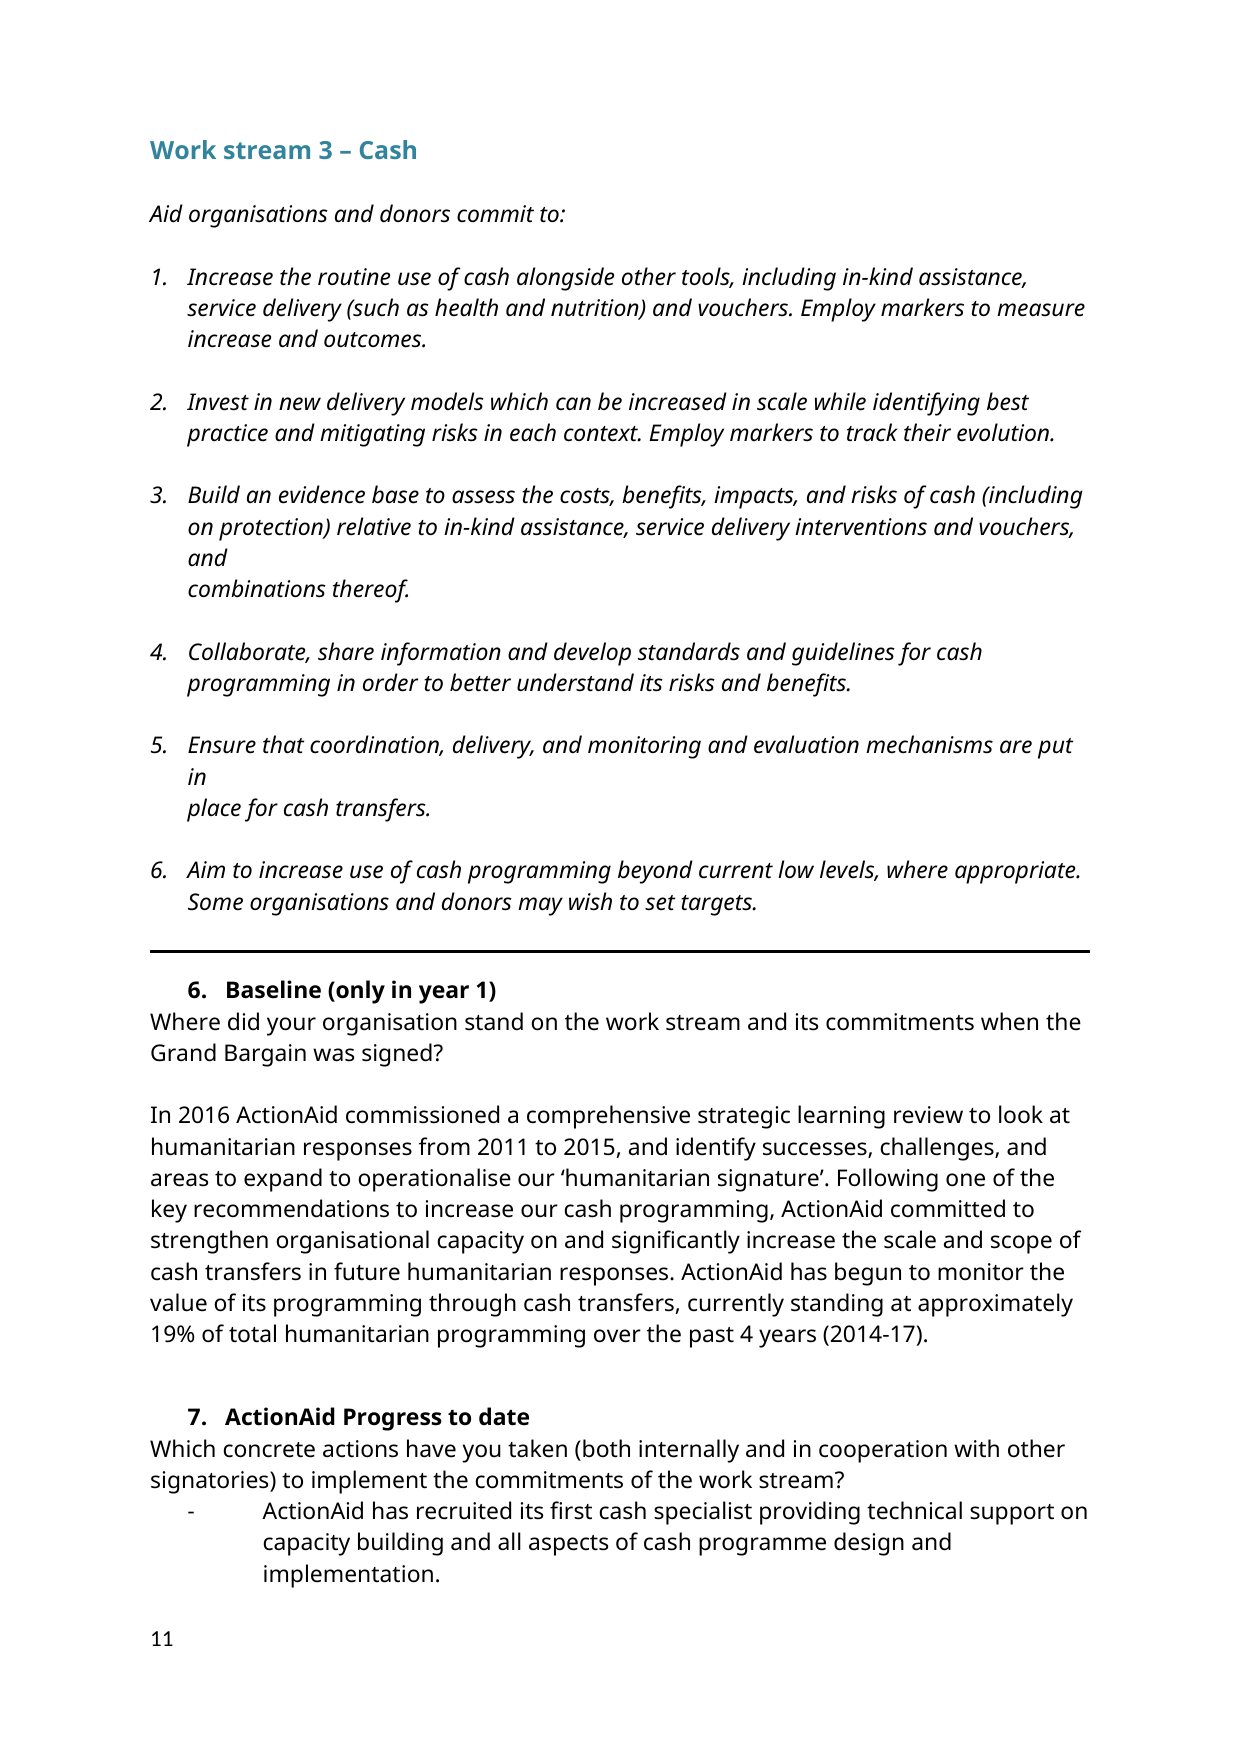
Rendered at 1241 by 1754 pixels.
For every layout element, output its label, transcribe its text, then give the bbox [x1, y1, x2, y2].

list Build an evidence base to assess the costs, benefits, impacts, and risks of cash (including on protection) relative to in-kind assistance, service delivery interventions and vouchers, and [150, 479, 1090, 573]
list Aim to increase use of cash programming beyond current low levels, where appropriate. [150, 854, 1090, 886]
list Increase the routine use of cash alongside other tools, including in-kind assistance, service delivery (such as health and nutrition) and vouchers. Employ markers to measure increase and outcomes. [150, 261, 1090, 354]
list Some organisations and donors may wish to set targets. [187, 886, 1090, 917]
text Aid organisations and donors commit to: [150, 198, 1090, 229]
subtitle Baseline (only in year 1) [187, 974, 1090, 1006]
subtitle Work stream 3 – Cash [150, 133, 1090, 167]
subtitle ActionAid Progress to date [187, 1401, 1090, 1433]
list combinations thereof. [187, 573, 1090, 604]
text In 2016 ActionAid commissioned a comprehensive strategic learning review to look at humanitarian responses from 2011 to 2015, and identify successes, challenges, and areas to expand to operationalise our ‘humanitarian signature’. Following one of the key recommendations to increase our cash programming, ActionAid committed to strengthen organisational capacity on and significantly increase the scale and scope of cash transfers in future humanitarian responses. ActionAid has begun to monitor the value of its programming through cash transfers, currently standing at approximately 19% of total humanitarian programming over the past 4 years (2014-17). [150, 1099, 1090, 1349]
list Ensure that coordination, delivery, and monitoring and evaluation mechanisms are put in [150, 729, 1090, 792]
list Collaborate, share information and develop standards and guidelines for cash programming in order to better understand its risks and benefits. [150, 636, 1090, 698]
text Where did your organisation stand on the work stream and its commitments when the Grand Bargain was signed? [150, 1006, 1090, 1068]
list place for cash transfers. [187, 792, 1090, 823]
list Invest in new delivery models which can be increased in scale while identifying best practice and mitigating risks in each context. Employ markers to track their evolution. [150, 386, 1090, 448]
list ActionAid has recruited its first cash specialist providing technical support on capacity building and all aspects of cash programme design and implementation. [187, 1495, 1090, 1589]
text Which concrete actions have you taken (both internally and in cooperation with other signatories) to implement the commitments of the work stream? [150, 1433, 1090, 1495]
